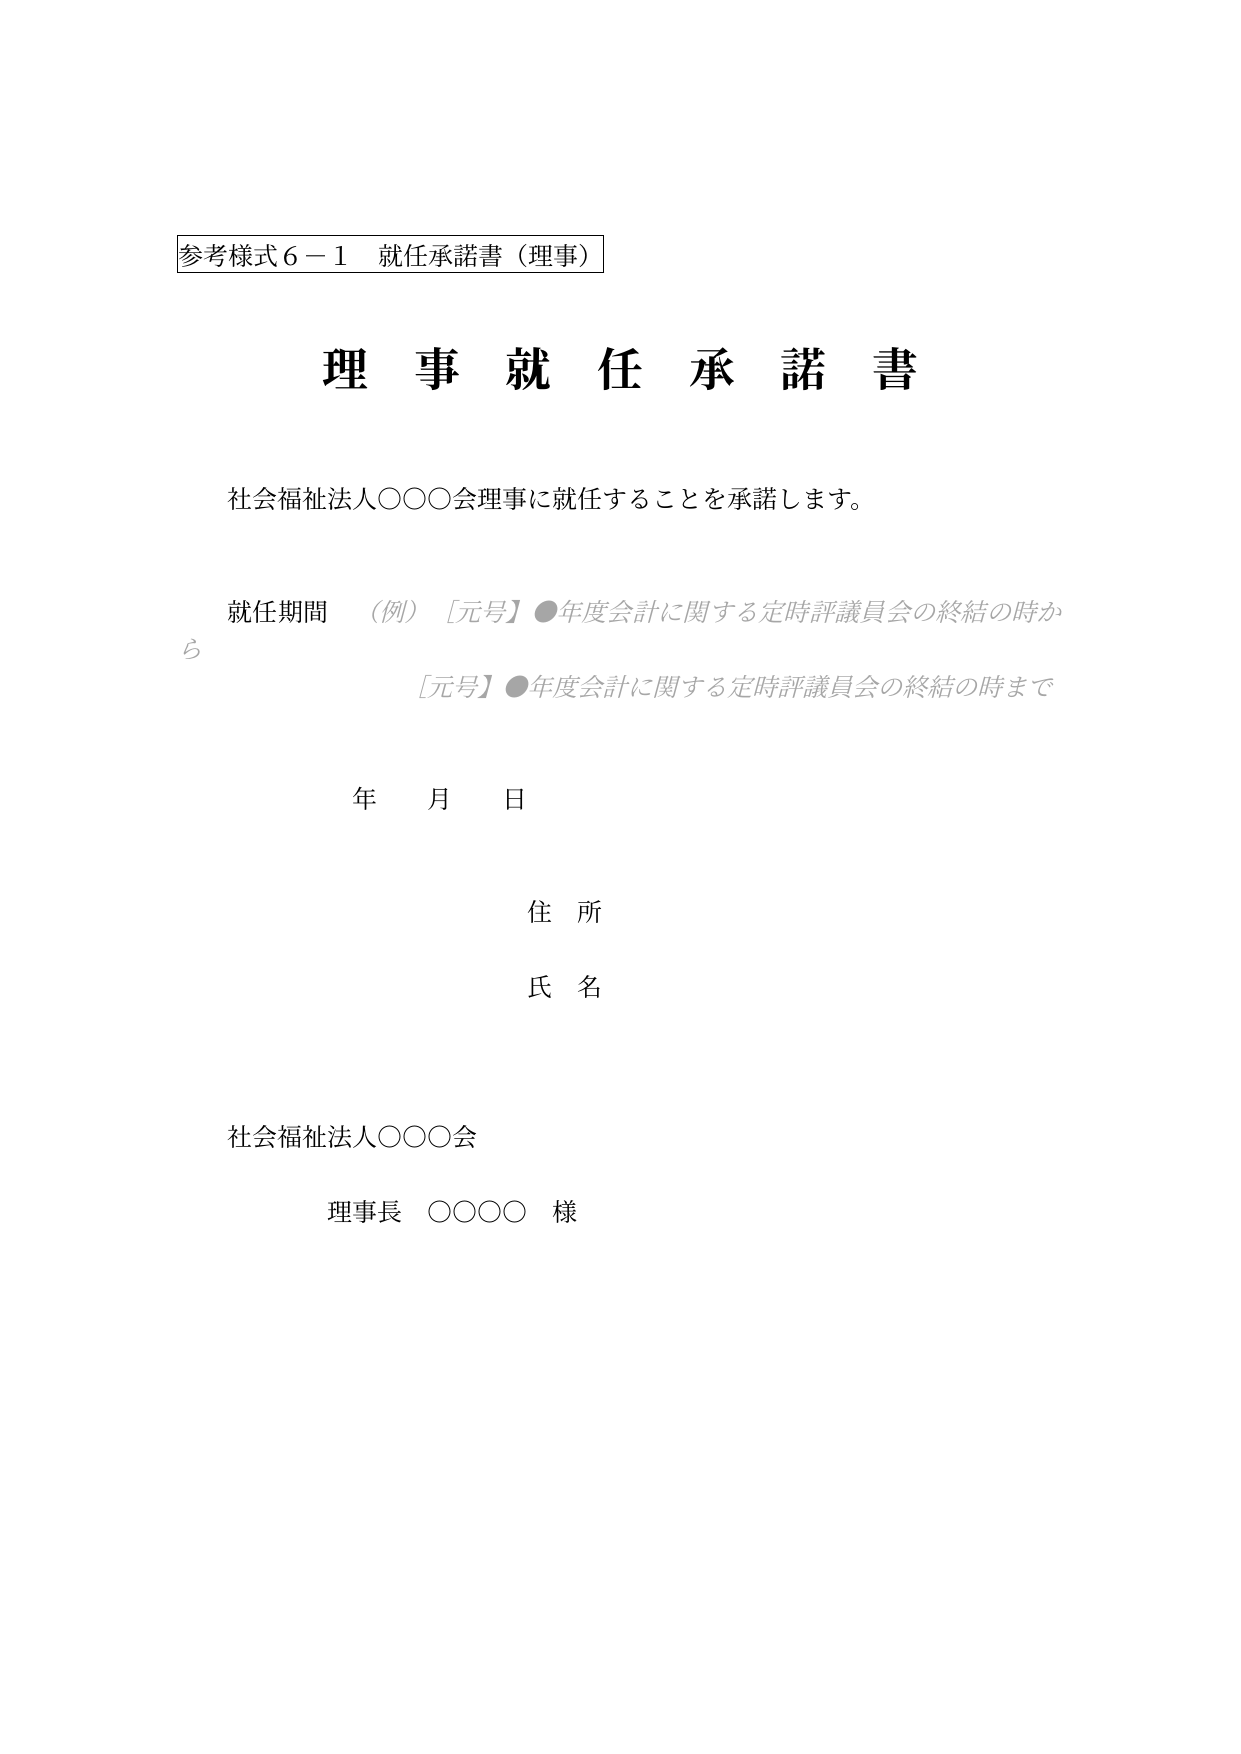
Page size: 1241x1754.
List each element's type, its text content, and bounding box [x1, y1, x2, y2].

text 参考様式６－１ 就任承諾書（理事） [177, 217, 1063, 292]
text 理 事 就 任 承 諾 書 [177, 329, 1063, 404]
text 住 所 [177, 892, 1063, 929]
text 理事長 ○○○○ 様 [177, 1192, 1063, 1229]
text 年 月 日 [177, 779, 1063, 817]
text 社会福祉法人○○○会 [177, 1117, 1063, 1154]
text 社会福祉法人○○○会理事に就任することを承諾します。 [177, 479, 1063, 517]
text 就任期間 （例）［元号】●年度会計に関する定時評議員会の終結の時から [177, 592, 1063, 667]
text 氏 名 [177, 967, 1063, 1004]
text ［元号】●年度会計に関する定時評議員会の終結の時まで [177, 667, 1063, 704]
